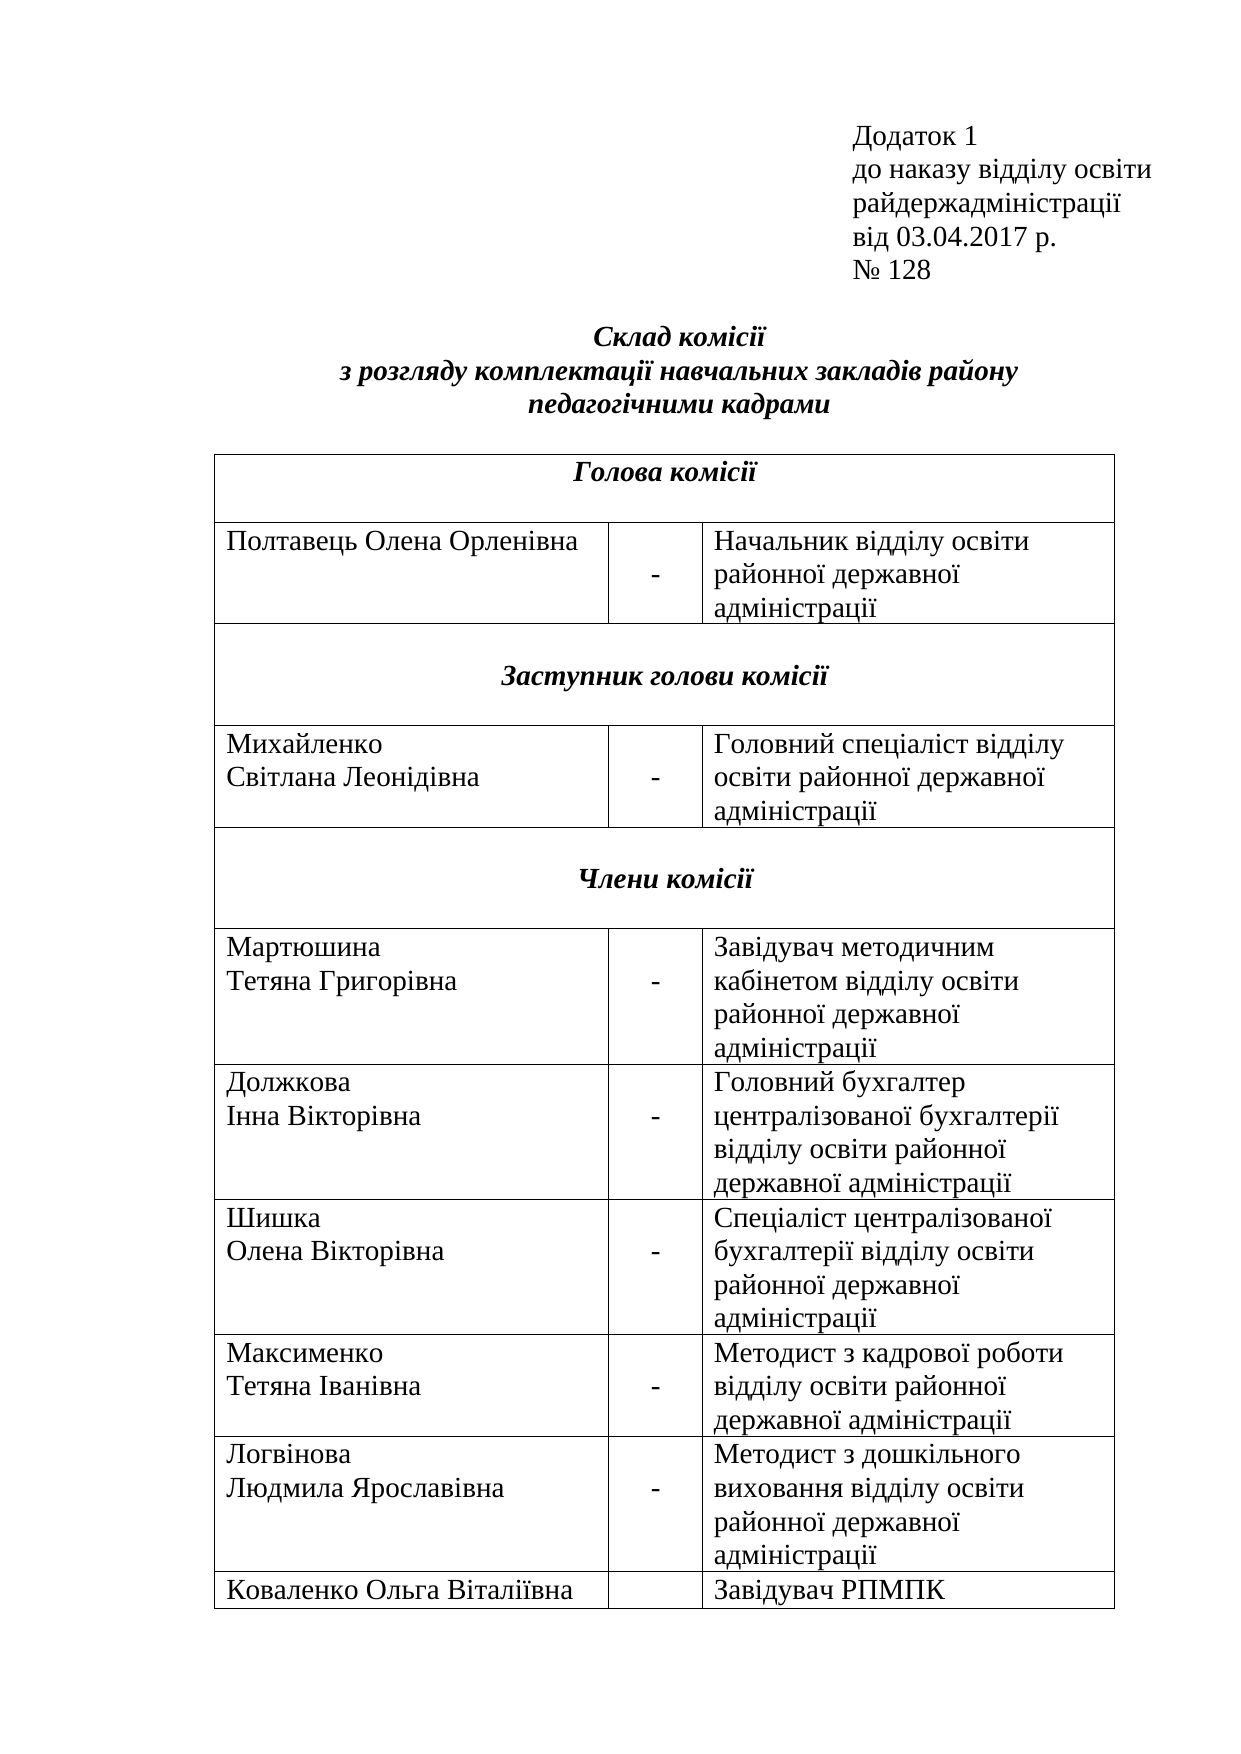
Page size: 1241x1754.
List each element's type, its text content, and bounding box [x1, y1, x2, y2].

text до наказу відділу освіти [852, 152, 1181, 185]
text педагогічними кадрами [177, 386, 1181, 420]
table_cell Методист з кадрової роботи відділу освіти районної державної адміністрації [703, 1335, 1114, 1436]
text № 128 [852, 252, 1181, 286]
table_cell Михайленко Світлана Леонідівна [215, 726, 608, 827]
table_cell - [609, 726, 702, 827]
table_cell Мартюшина Тетяна Григорівна [215, 929, 608, 1063]
text райдержадміністрації [852, 185, 1181, 219]
table_cell - [609, 1200, 702, 1334]
table_cell Завідувач методичним кабінетом відділу освіти районної державної адміністрації [703, 929, 1114, 1063]
table_cell Шишка Олена Вікторівна [215, 1200, 608, 1334]
table_cell Максименко Тетяна Іванівна [215, 1335, 608, 1436]
table_cell - [609, 929, 702, 1063]
text Склад комісії [177, 319, 1181, 353]
table_cell Головний бухгалтер централізованої бухгалтерії відділу освіти районної державної адміністрації [703, 1065, 1114, 1199]
table_cell - [609, 1065, 702, 1199]
text з розгляду комплектації навчальних закладів району [177, 353, 1181, 386]
table_cell Коваленко Ольга Віталіївна [215, 1572, 608, 1608]
table_header Голова комісії [215, 455, 1114, 522]
table_cell Заступник голови комісії [215, 624, 1114, 725]
table_cell Члени комісії [215, 828, 1114, 928]
table_cell - [609, 1335, 702, 1436]
table_cell Полтавець Олена Орленівна [215, 523, 608, 623]
text Додаток 1 [852, 118, 1181, 152]
table_cell Начальник відділу освіти районної державної адміністрації [703, 523, 1114, 623]
table_cell Спеціаліст централізованої бухгалтерії відділу освіти районної державної адміністрації [703, 1200, 1114, 1334]
table_cell Должкова Інна Вікторівна [215, 1065, 608, 1199]
table_cell Логвінова Людмила Ярославівна [215, 1437, 608, 1571]
table_cell Завідувач РПМПК [703, 1572, 1114, 1608]
table_cell [609, 1572, 702, 1608]
table_cell Головний спеціаліст відділу освіти районної державної адміністрації [703, 726, 1114, 827]
text від 03.04.2017 р. [852, 219, 1181, 252]
table_cell Методист з дошкільного виховання відділу освіти районної державної адміністрації [703, 1437, 1114, 1571]
table_cell - [609, 523, 702, 623]
table_cell - [609, 1437, 702, 1571]
